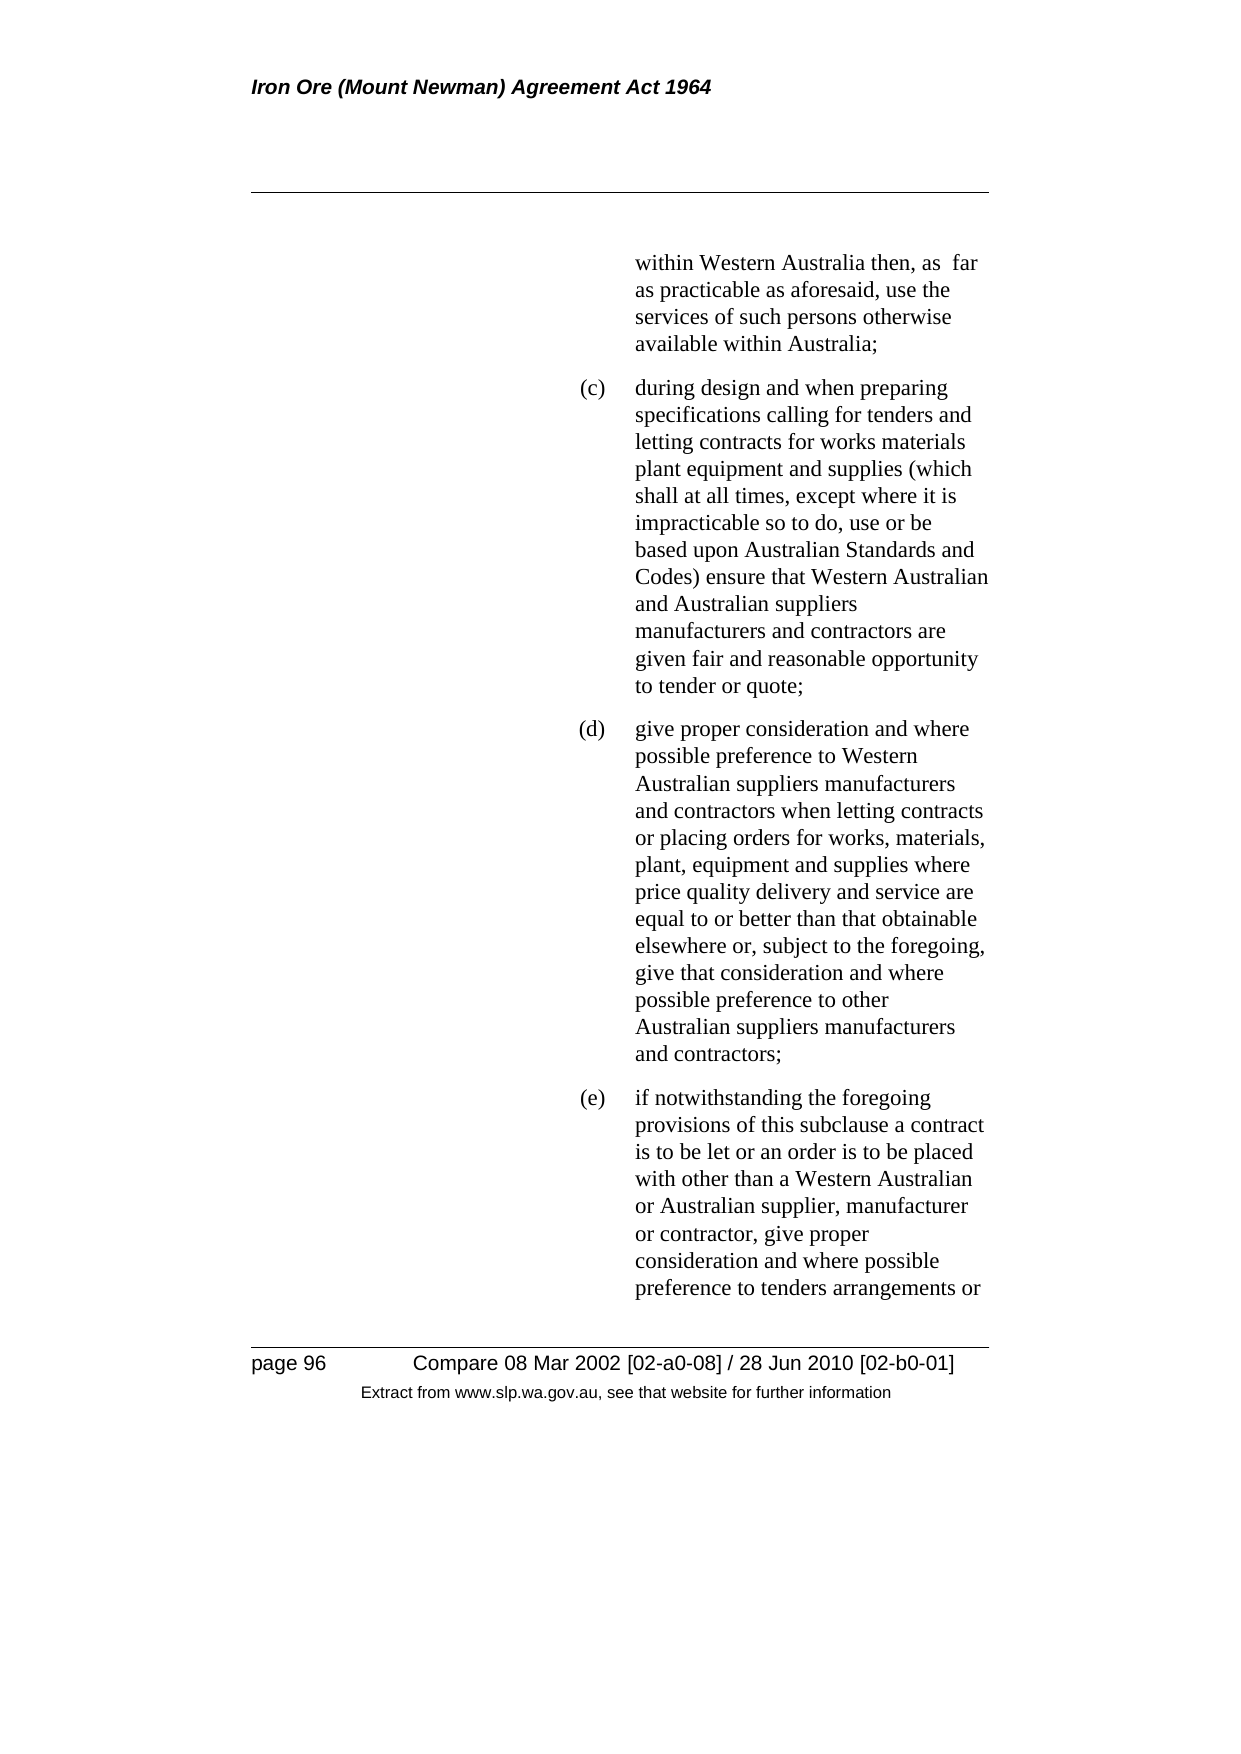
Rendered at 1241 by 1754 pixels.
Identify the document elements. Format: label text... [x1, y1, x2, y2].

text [399, 1083, 989, 1300]
text (d) give proper consideration and where possible preference to Western Australian suppliers manufacturers and contractors when letting contracts or placing orders for works, materials, plant, equipment and supplies where price quality delivery and service are equal to or better than that obtainable elsewhere or, subject to the foregoing, give that consideration and where possible preference to other Australian suppliers manufacturers and contractors; [399, 715, 989, 1067]
text (c) during design and when preparing specifications calling for tenders and letting contracts for works materials plant equipment and supplies (which shall at all times, except where it is impracticable so to do, use or be based upon Australian Standards and Codes) ensure that Western Australian and Australian suppliers manufacturers and contractors are given fair and reasonable opportunity to tender or quote; [399, 373, 989, 698]
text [399, 248, 989, 356]
